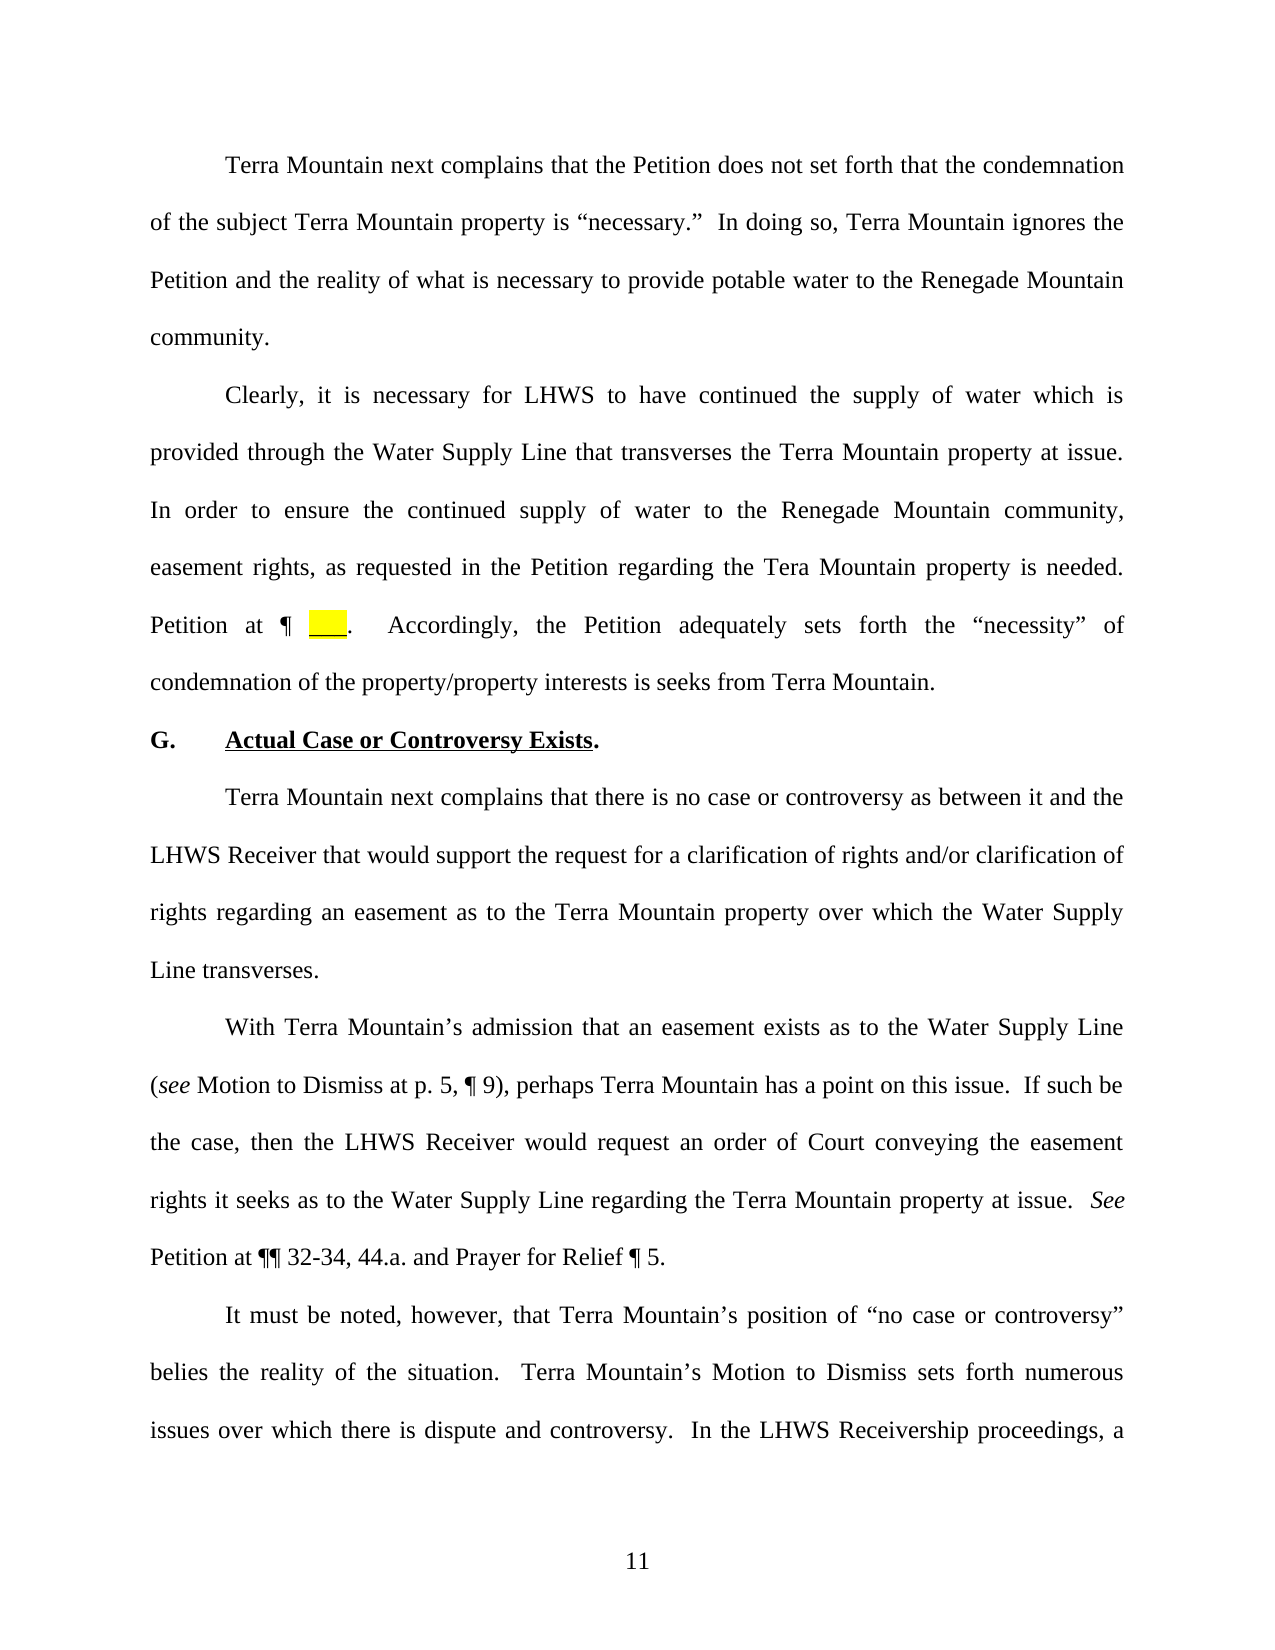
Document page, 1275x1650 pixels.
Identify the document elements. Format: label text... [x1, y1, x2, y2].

text With Terra Mountain’s admission that an easement exists as to the Water Supply Line (see Motion to Dismiss at p. 5, ¶ 9), perhaps Terra Mountain has a point on this issue. If such be the case, then the LHWS Receiver would request an order of Court conveying the easement rights it seeks as to the Water Supply Line regarding the Terra Mountain property at issue. See Petition at ¶¶ 32-34, 44.a. and Prayer for Relief ¶ 5. [150, 1012, 1125, 1271]
text Clearly, it is necessary for LHWS to have continued the supply of water which is provided through the Water Supply Line that transverses the Terra Mountain property at issue. In order to ensure the continued supply of water to the Renegade Mountain community, easement rights, as requested in the Petition regarding the Tera Mountain property is needed. Petition at ¶ ___. Accordingly, the Petition adequately sets forth the “necessity” of condemnation of the property/property interests is seeks from Terra Mountain. [150, 380, 1125, 696]
text Terra Mountain next complains that there is no case or controversy as between it and the LHWS Receiver that would support the request for a clarification of rights and/or clarification of rights regarding an easement as to the Terra Mountain property over which the Water Supply Line transverses. [150, 782, 1125, 984]
text G. Actual Case or Controversy Exists. [150, 725, 1125, 754]
text Terra Mountain next complains that the Petition does not set forth that the condemnation of the subject Terra Mountain property is “necessary.” In doing so, Terra Mountain ignores the Petition and the reality of what is necessary to provide potable water to the Renegade Mountain community. [150, 150, 1125, 351]
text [150, 1300, 1125, 1444]
